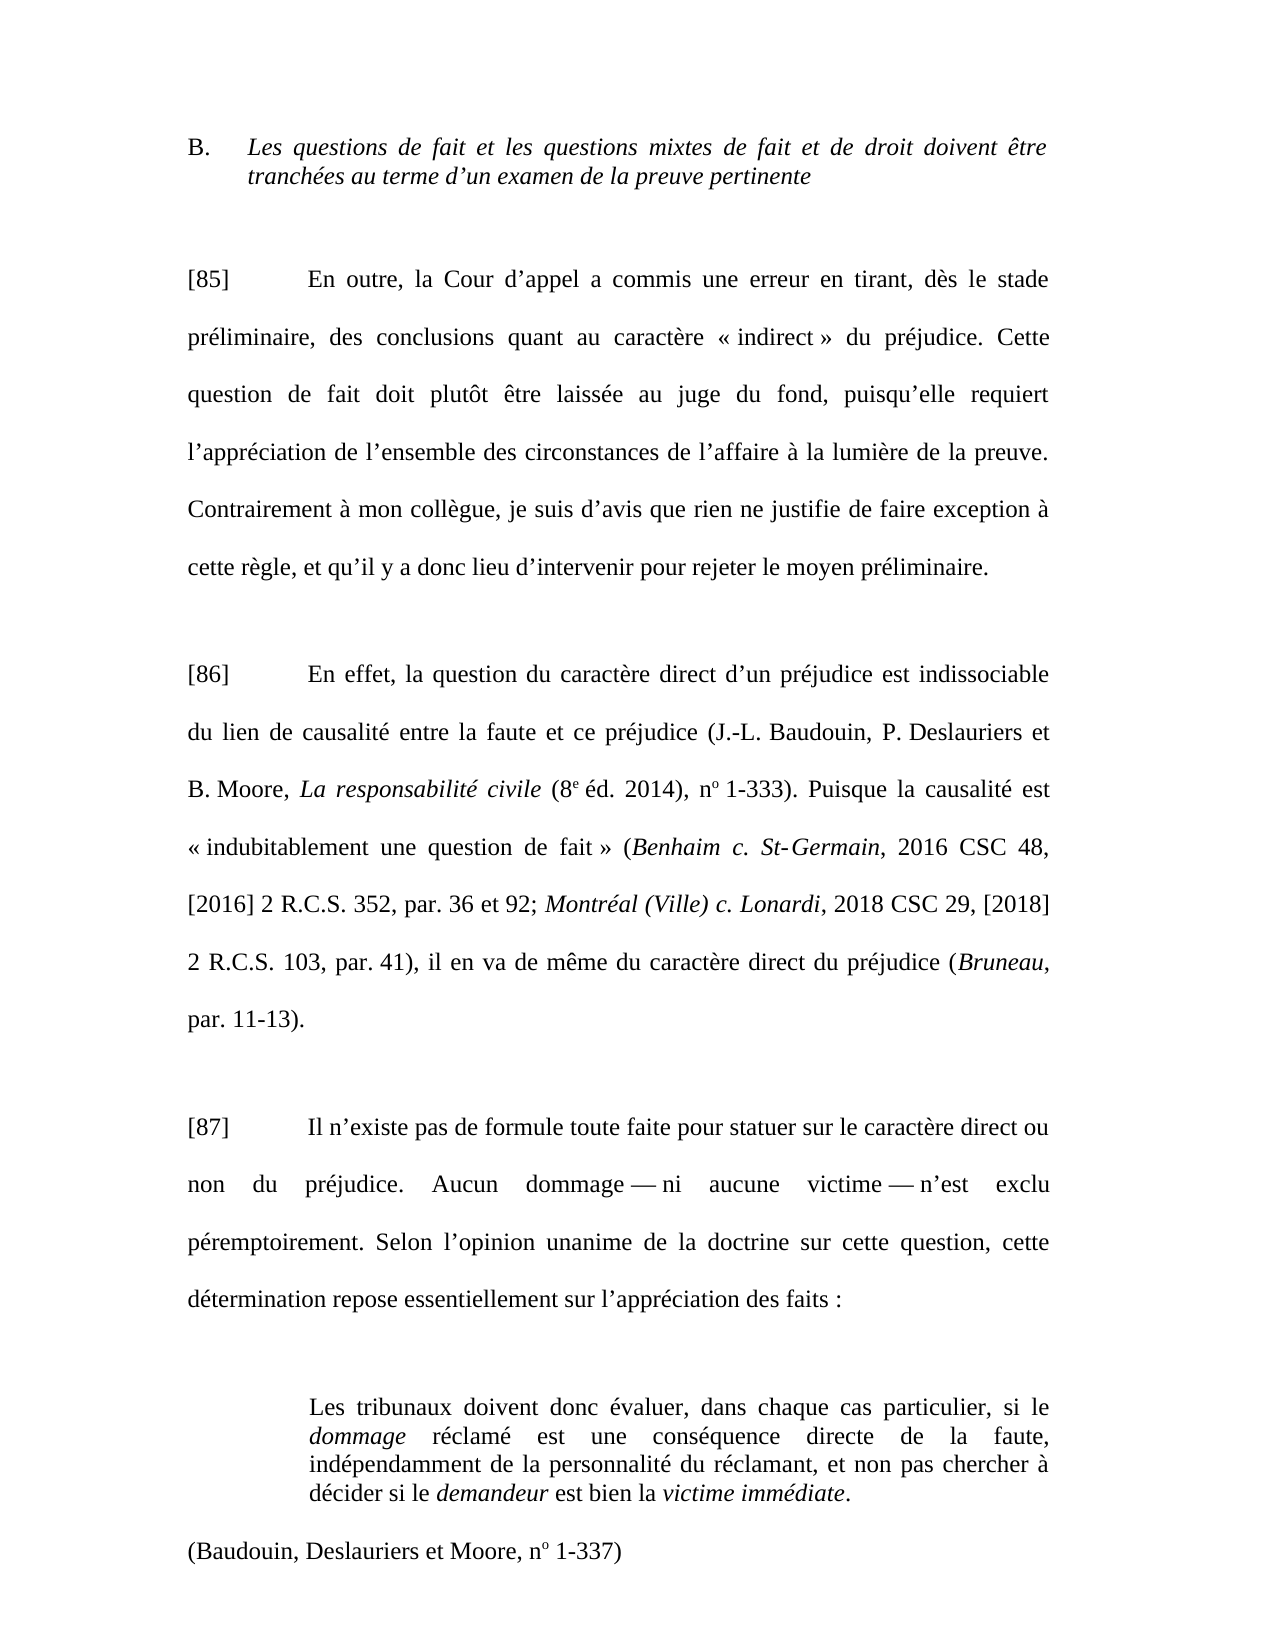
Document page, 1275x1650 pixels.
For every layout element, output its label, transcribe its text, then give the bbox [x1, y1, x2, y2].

text (Baudouin, Deslauriers et Moore, no 1-337) [187, 1536, 1050, 1564]
text En outre, la Cour d’appel a commis une erreur en tirant, dès le stade préliminaire, des conclusions quant au caractère « indirect » du préjudice. Cette question de fait doit plutôt être laissée au juge du fond, puisqu’elle requiert l’appréciation de l’ensemble des circonstances de l’affaire à la lumière de la preuve. Contrairement à mon collègue, je suis d’avis que rien ne justifie de faire exception à cette règle, et qu’il y a donc lieu d’intervenir pour rejeter le moyen préliminaire. [187, 264, 1050, 581]
title Les questions de fait et les questions mixtes de fait et de droit doivent être tranchées au terme d’un examen de la preuve pertinente [187, 132, 1050, 189]
text Il n’existe pas de formule toute faite pour statuer sur le caractère direct ou non du préjudice. Aucun dommage — ni aucune victime — n’est exclu péremptoirement. Selon l’opinion unanime de la doctrine sur cette question, cette détermination repose essentiellement sur l’appréciation des faits : [187, 1112, 1050, 1313]
text Les tribunaux doivent donc évaluer, dans chaque cas particulier, si le dommage réclamé est une conséquence directe de la faute, indépendamment de la personnalité du réclamant, et non pas chercher à décider si le demandeur est bien la victime immédiate. [309, 1392, 1050, 1507]
text En effet, la question du caractère direct d’un préjudice est indissociable du lien de causalité entre la faute et ce préjudice (J.-L. Baudouin, P. Deslauriers et B. Moore, La responsabilité civile (8e éd. 2014), no 1-333). Puisque la causalité est « indubitablement une question de fait » (Benhaim c. St-Germain, 2016 CSC 48, [2016] 2 R.C.S. 352, par. 36 et 92; Montréal (Ville) c. Lonardi, 2018 CSC 29, [2018] 2 R.C.S. 103, par. 41), il en va de même du caractère direct du préjudice (Bruneau, par. 11-13). [187, 659, 1050, 1033]
